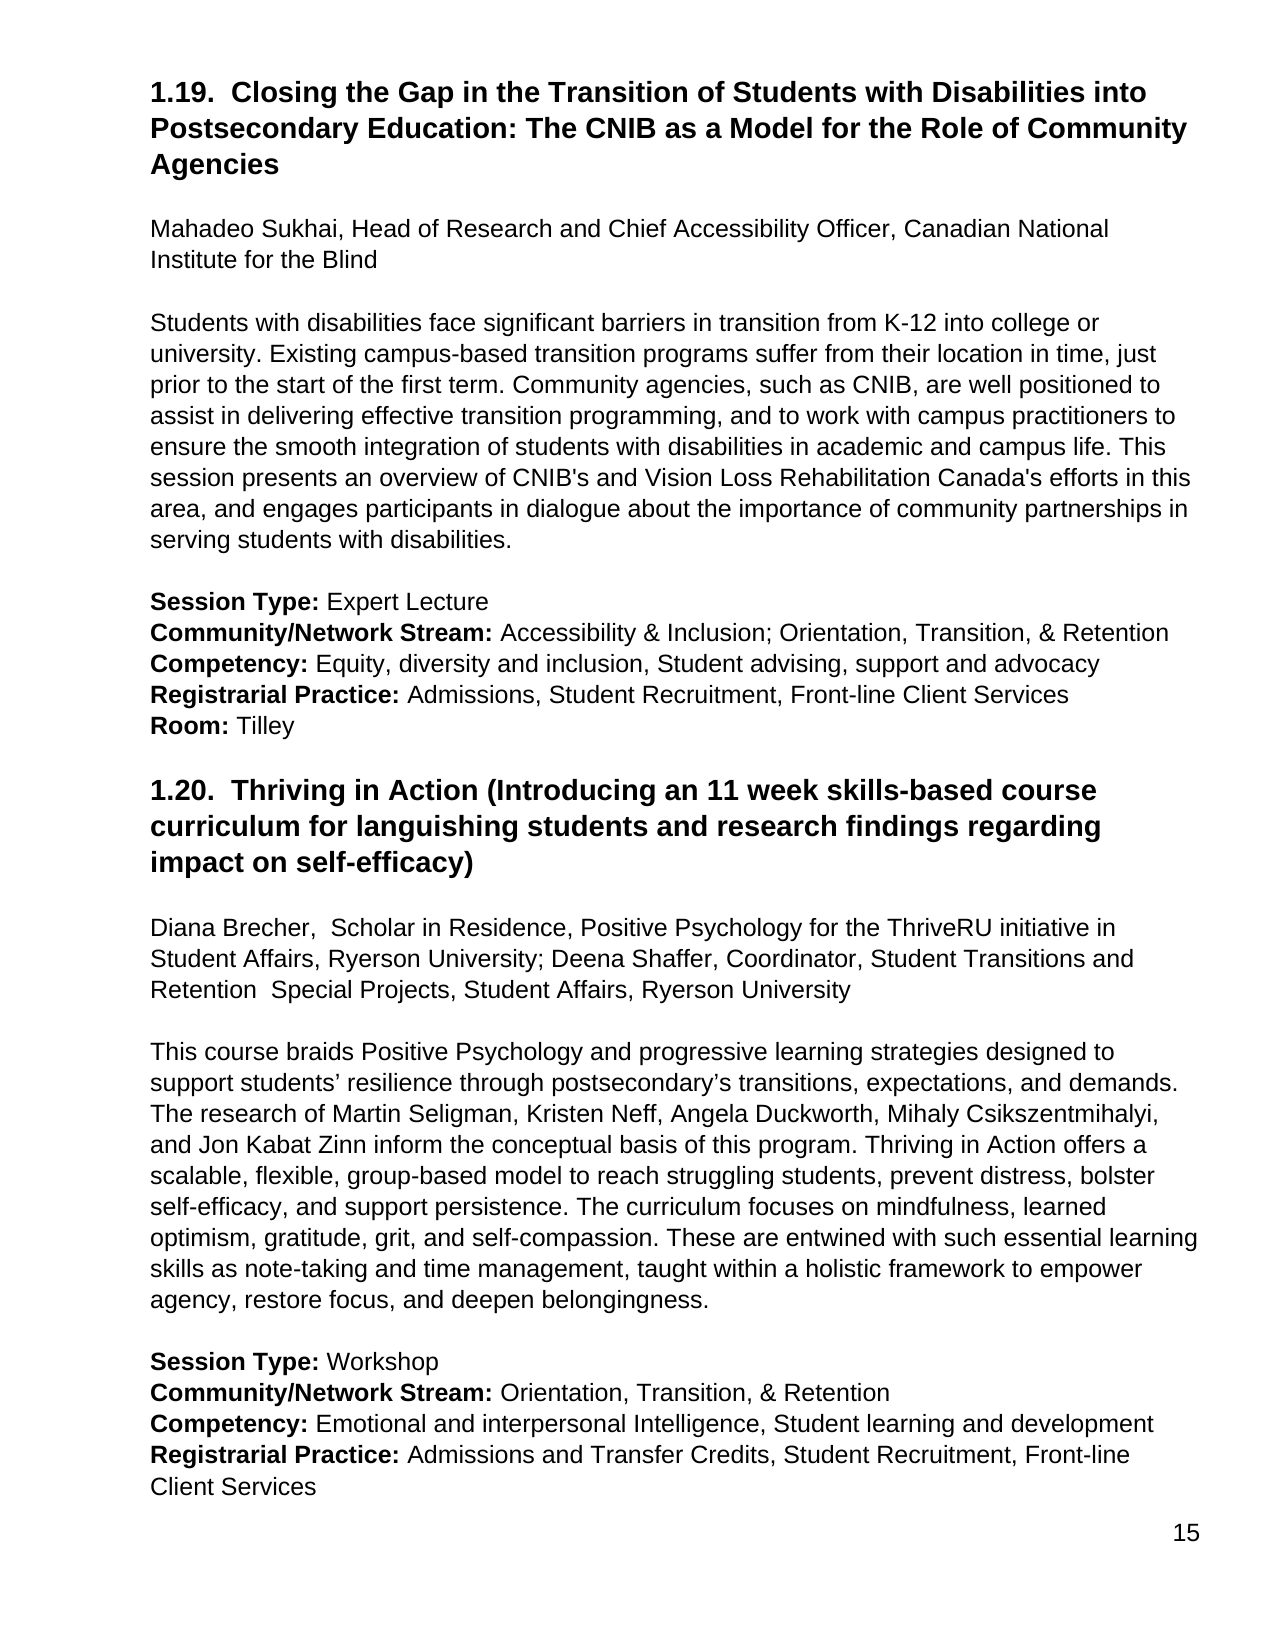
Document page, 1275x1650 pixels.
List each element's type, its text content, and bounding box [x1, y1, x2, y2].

list Session Type: Expert Lecture [150, 587, 1200, 616]
list Session Type: Workshop [150, 1347, 1200, 1376]
list Registrarial Practice: Admissions, Student Recruitment, Front-line Client Services [150, 680, 1200, 709]
list Students with disabilities face significant barriers in transition from K-12 into college or university. Existing campus-based transition programs suffer from their location in time, just prior to the start of the first term. Community agencies, such as CNIB, are well positioned to assist in delivering effective transition programming, and to work with campus practitioners to ensure the smooth integration of students with disabilities in academic and campus life. This session presents an overview of CNIB's and Vision Loss Rehabilitation Canada's efforts in this area, and engages participants in dialogue about the importance of community partnerships in serving students with disabilities. [150, 308, 1200, 554]
list 1.19. Closing the Gap in the Transition of Students with Disabilities into Postsecondary Education: The CNIB as a Model for the Role of Community Agencies [150, 75, 1200, 181]
list Community/Network Stream: Orientation, Transition, & Retention [150, 1378, 1200, 1407]
list Community/Network Stream: Accessibility & Inclusion; Orientation, Transition, & Retention [150, 618, 1200, 647]
list This course braids Positive Psychology and progressive learning strategies designed to support students’ resilience through postsecondary’s transitions, expectations, and demands. The research of Martin Seligman, Kristen Neff, Angela Duckworth, Mihaly Csikszentmihalyi, and Jon Kabat Zinn inform the conceptual basis of this program. Thriving in Action offers a scalable, flexible, group-based model to reach struggling students, prevent distress, bolster self-efficacy, and support persistence. The curriculum focuses on mindfulness, learned optimism, gratitude, grit, and self-compassion. These are entwined with such essential learning skills as note-taking and time management, taught within a holistic framework to empower agency, restore focus, and deepen belongingness. [150, 1037, 1200, 1314]
list Competency: Equity, diversity and inclusion, Student advising, support and advocacy [150, 649, 1200, 678]
list Diana Brecher, Scholar in Residence, Positive Psychology for the ThriveRU initiative in Student Affairs, Ryerson University; Deena Shaffer, Coordinator, Student Transitions and Retention Special Projects, Student Affairs, Ryerson University [150, 913, 1200, 1003]
list Competency: Emotional and interpersonal Intelligence, Student learning and development [150, 1409, 1200, 1438]
list Registrarial Practice: Admissions and Transfer Credits, Student Recruitment, Front-line Client Services [150, 1440, 1200, 1500]
list Mahadeo Sukhai, Head of Research and Chief Accessibility Officer, Canadian National Institute for the Blind [150, 214, 1200, 274]
list 1.20. Thriving in Action (Introducing an 11 week skills-based course curriculum for languishing students and research findings regarding impact on self-efficacy) [150, 773, 1200, 879]
list Room: Tilley [150, 711, 1200, 740]
